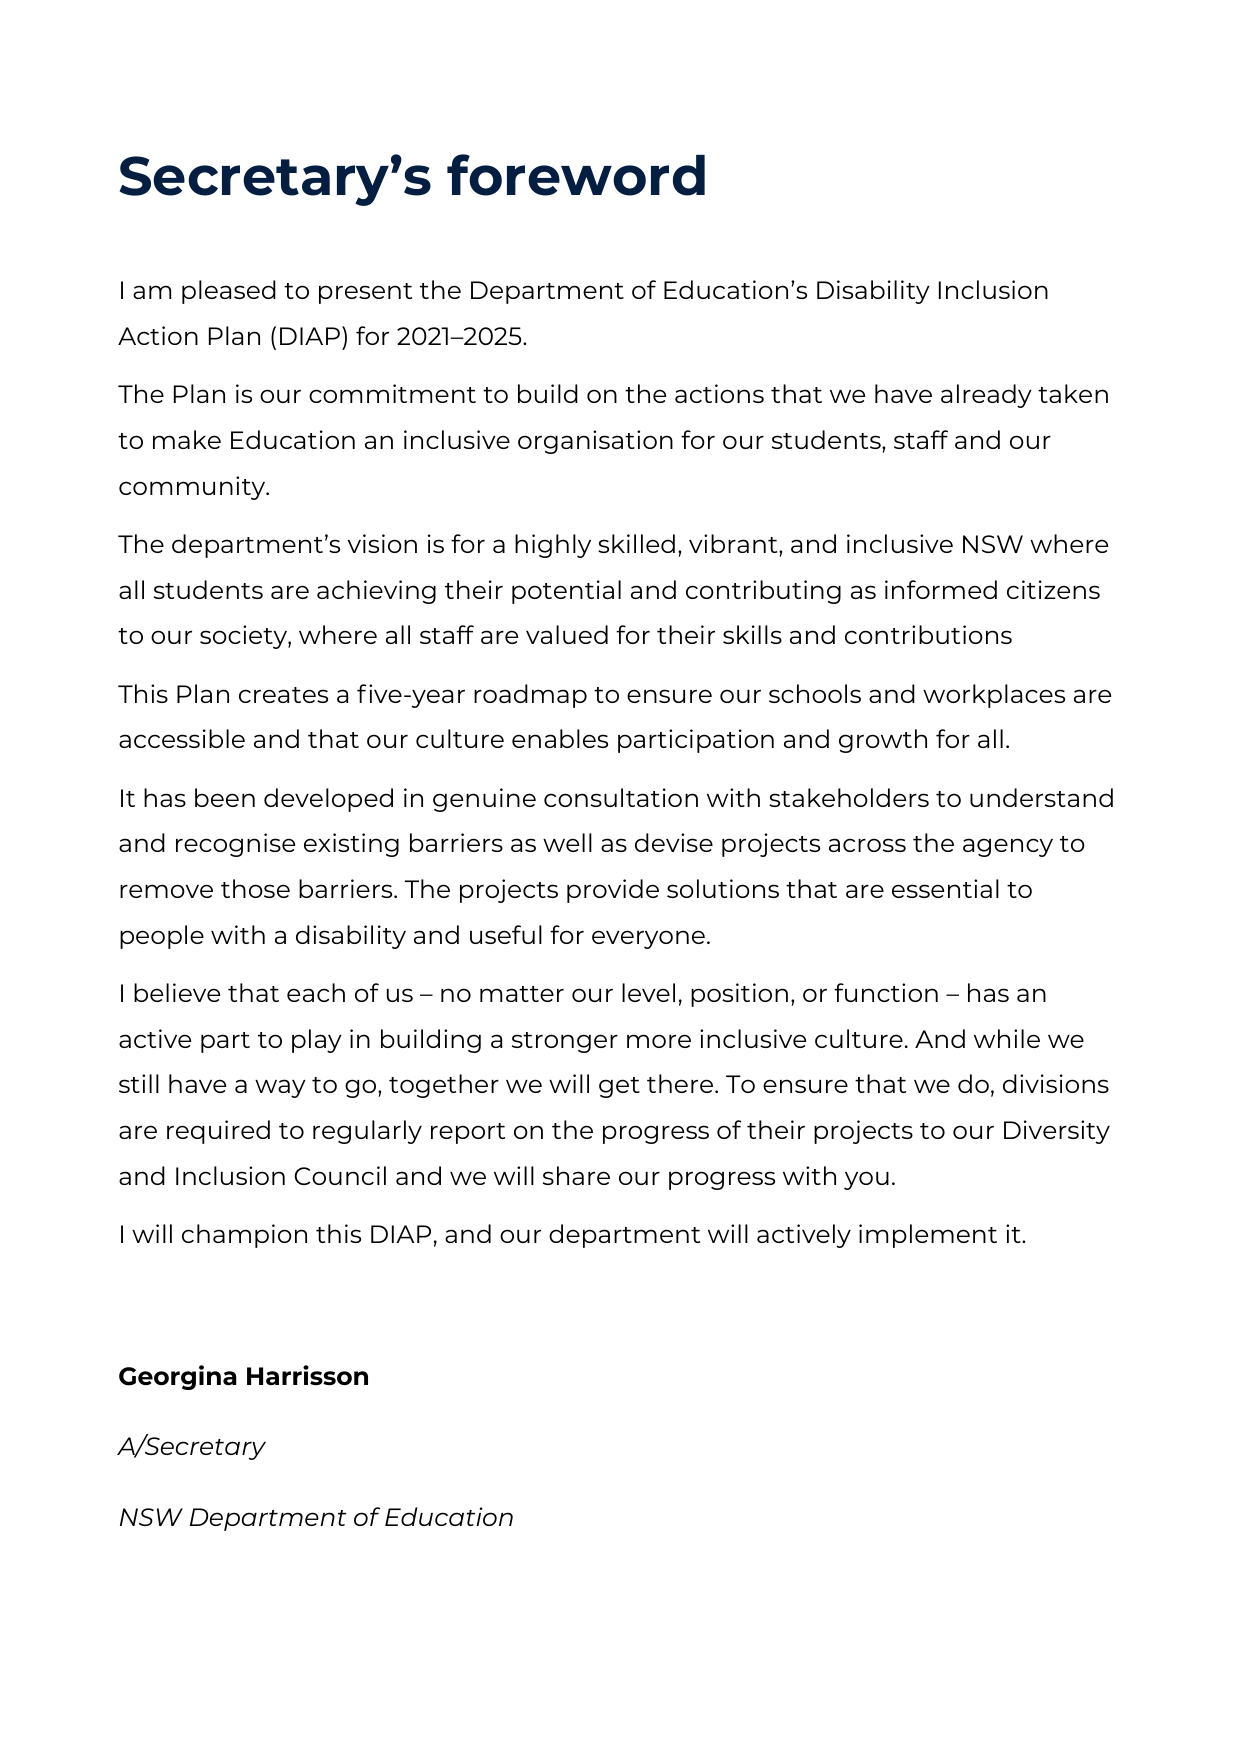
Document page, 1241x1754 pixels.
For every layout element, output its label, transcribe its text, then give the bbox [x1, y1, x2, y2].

text It has been developed in genuine consultation with stakeholders to understand and recognise existing barriers as well as devise projects across the agency to remove those barriers. The projects provide solutions that are essential to people with a disability and useful for everyone. [118, 783, 1122, 951]
text A/Secretary [118, 1432, 1122, 1462]
text I will champion this DIAP, and our department will actively implement it. [118, 1219, 1122, 1250]
subtitle Secretary’s foreword [118, 143, 1122, 209]
text The department’s vision is for a highly skilled, vibrant, and inclusive NSW where all students are achieving their potential and contributing as informed citizens to our society, where all staff are valued for their skills and contributions [118, 529, 1122, 651]
text I am pleased to present the Department of Education’s Disability Inclusion Action Plan (DIAP) for 2021–2025. [118, 276, 1122, 352]
text NSW Department of Education [118, 1502, 1122, 1533]
text Georgina Harrisson [118, 1361, 1122, 1391]
text I believe that each of us – no matter our level, position, or function – has an active part to play in building a stronger more inclusive culture. And while we still have a way to go, together we will get there. To ensure that we do, divisions are required to regularly report on the progress of their projects to our Diversity and Inclusion Council and we will share our progress with you. [118, 978, 1122, 1192]
text The Plan is our commitment to build on the actions that we have already taken to make Education an inclusive organisation for our students, staff and our community. [118, 379, 1122, 501]
text This Plan creates a five-year roadmap to ensure our schools and workplaces are accessible and that our culture enables participation and growth for all. [118, 679, 1122, 755]
